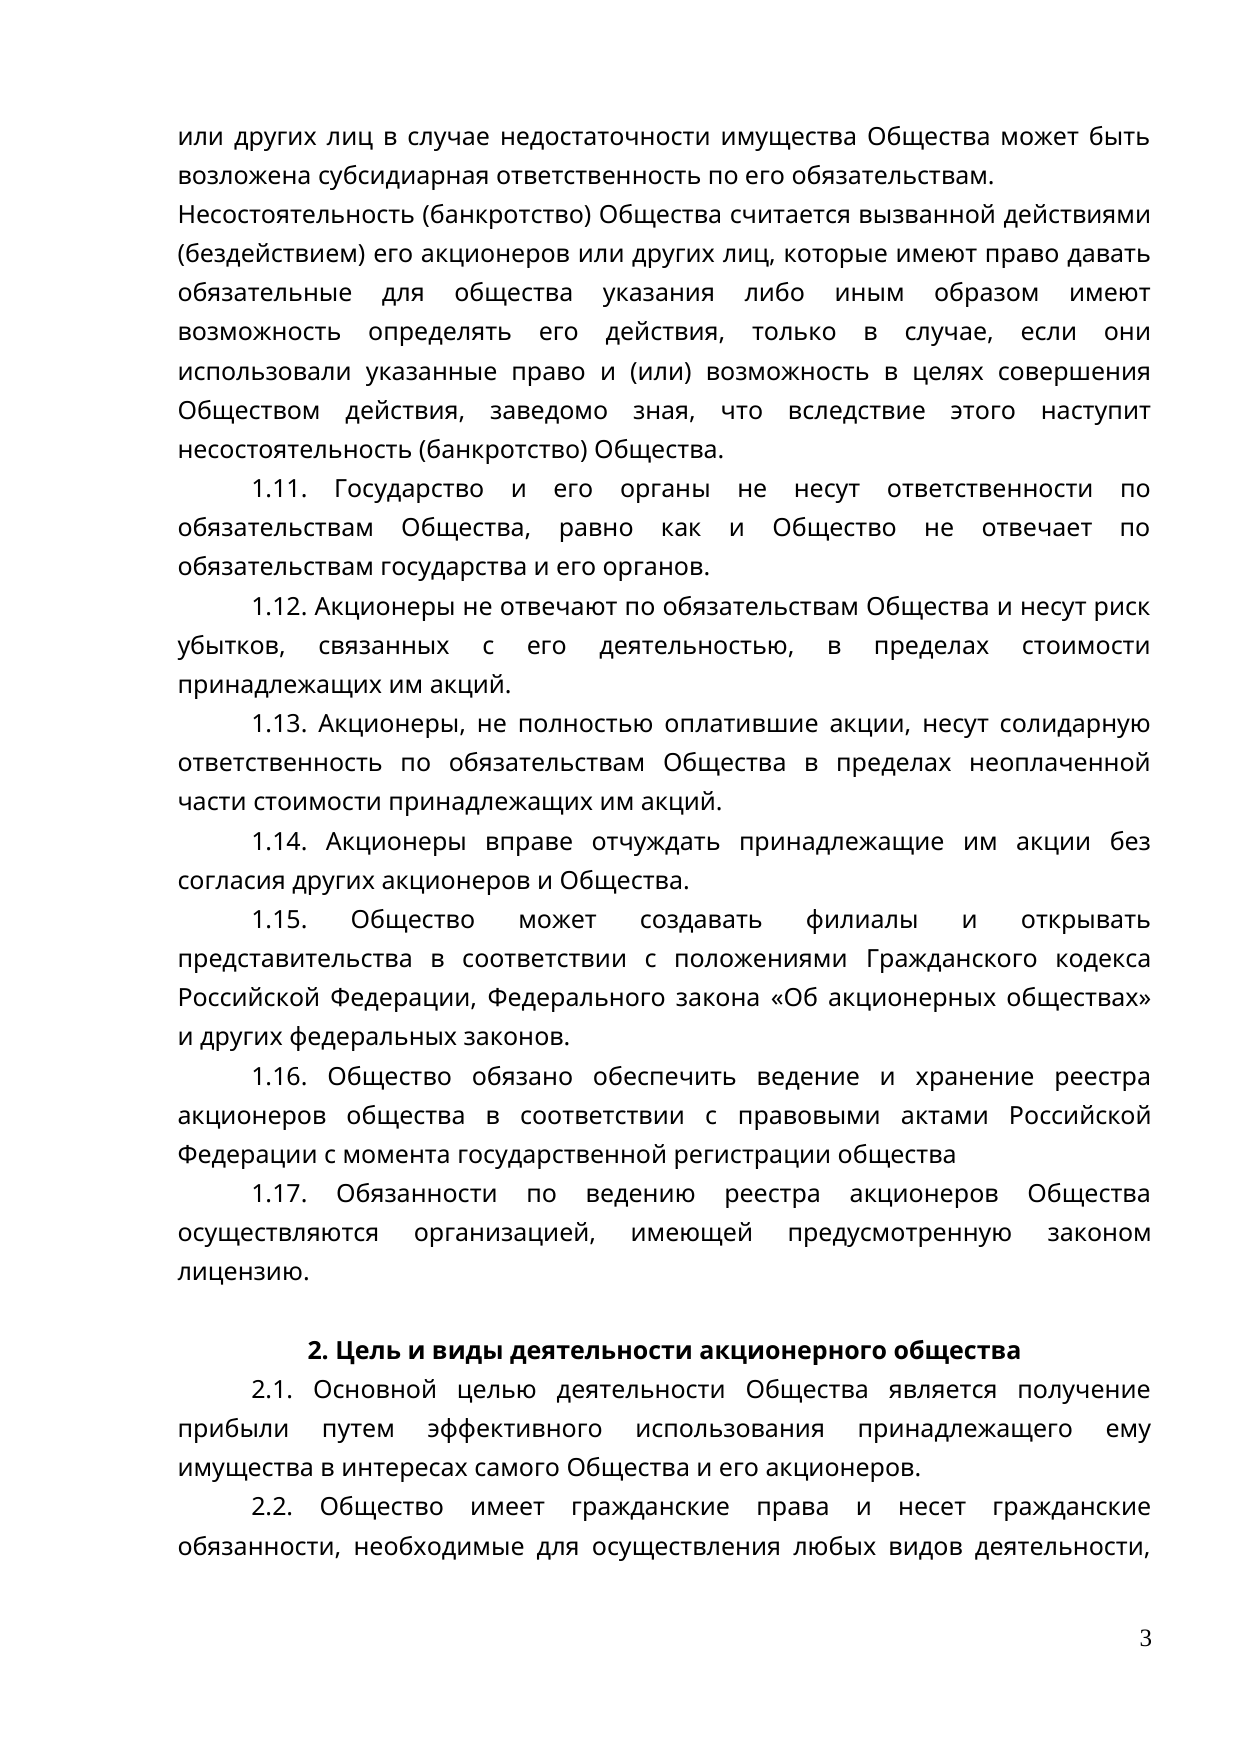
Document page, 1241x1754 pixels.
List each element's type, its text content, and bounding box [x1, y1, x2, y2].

text 1.16. Общество обязано обеспечить ведение и хранение реестра акционеров общества в соответствии с правовыми актами Российской Федерации с момента государственной регистрации общества [177, 1058, 1152, 1171]
text 2.1. Основной целью деятельности Общества является получение прибыли путем эффективного использования принадлежащего ему имущества в интересах самого Общества и его акционеров. [177, 1371, 1152, 1484]
text 1.12. Акционеры не отвечают по обязательствам Общества и несут риск убытков, связанных с его деятельностью, в пределах стоимости принадлежащих им акций. [177, 588, 1152, 701]
text 1.13. Акционеры, не полностью оплатившие акции, несут солидарную ответственность по обязательствам Общества в пределах неоплаченной части стоимости принадлежащих им акций. [177, 706, 1152, 818]
text 1.15. Общество может создавать филиалы и открывать представительства в соответствии с положениями Гражданского кодекса Российской Федерации, Федерального закона «Об акционерных обществах» и других федеральных законов. [177, 901, 1152, 1053]
text 2. Цель и виды деятельности акционерного общества [177, 1332, 1152, 1366]
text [177, 1489, 1152, 1562]
text 1.14. Акционеры вправе отчуждать принадлежащие им акции без согласия других акционеров и Общества. [177, 823, 1152, 896]
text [177, 118, 1152, 191]
text 1.17. Обязанности по ведению реестра акционеров Общества осуществляются организацией, имеющей предусмотренную законом лицензию. [177, 1176, 1152, 1288]
text Несостоятельность (банкротство) Общества считается вызванной действиями (бездействием) его акционеров или других лиц, которые имеют право давать обязательные для общества указания либо иным образом имеют возможность определять его действия, только в случае, если они использовали указанные право и (или) возможность в целях совершения Обществом действия, заведомо зная, что вследствие этого наступит несостоятельность (банкротство) Общества. [177, 196, 1152, 466]
text 1.11. Государство и его органы не несут ответственности по обязательствам Общества, равно как и Общество не отвечает по обязательствам государства и его органов. [177, 471, 1152, 583]
